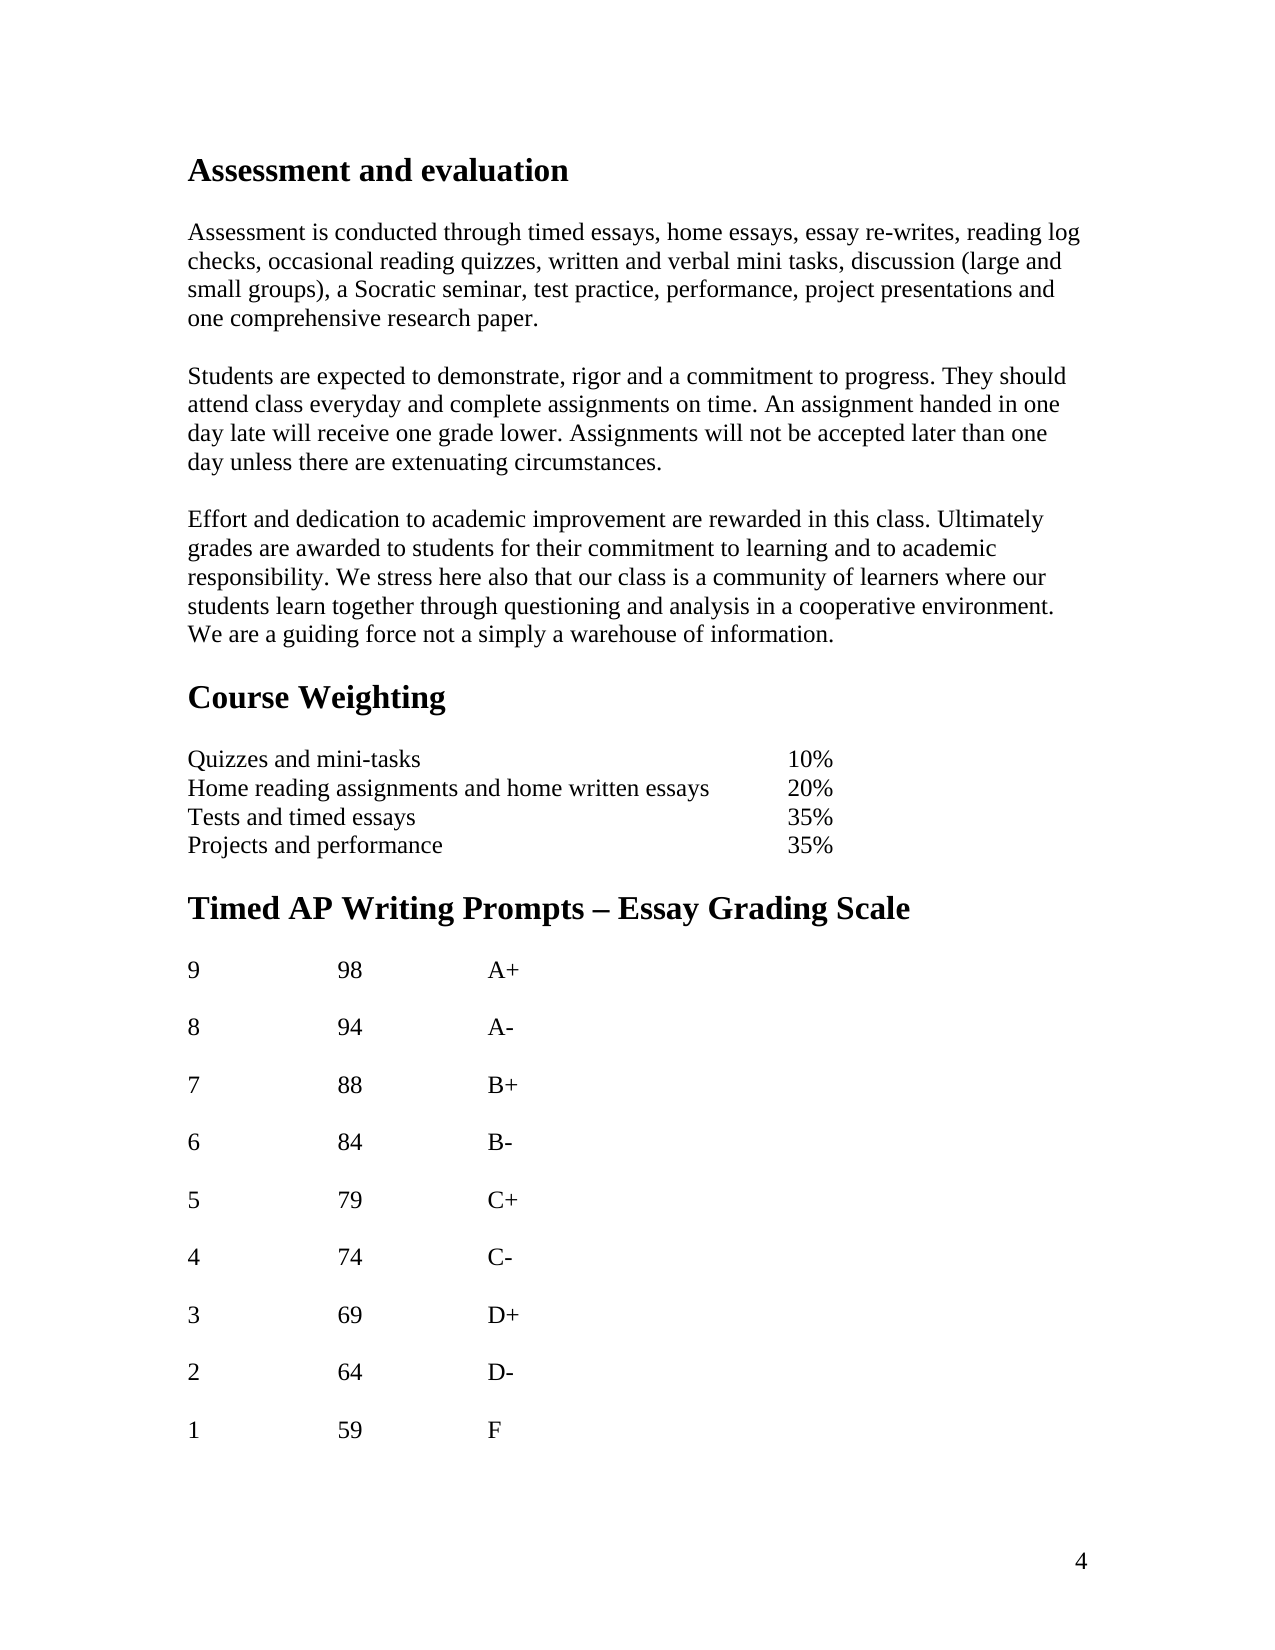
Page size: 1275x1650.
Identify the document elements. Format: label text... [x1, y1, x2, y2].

text Projects and performance 35% [187, 830, 1087, 859]
text 9 98 A+ [187, 955, 1087, 984]
text Course Weighting [187, 677, 1087, 715]
text Assessment and evaluation [187, 150, 1087, 188]
text 7 88 B+ [187, 1070, 1087, 1099]
text 8 94 A- [187, 1012, 1087, 1041]
text Assessment is conducted through timed essays, home essays, essay re-writes, reading log checks, occasional reading quizzes, written and verbal mini tasks, discussion (large and small groups), a Socratic seminar, test practice, performance, project presentations and one comprehensive research paper. [187, 217, 1087, 332]
text Tests and timed essays 35% [187, 802, 1087, 830]
text 1 59 F [187, 1415, 1087, 1444]
text 2 64 D- [187, 1357, 1087, 1386]
text Timed AP Writing Prompts – Essay Grading Scale [187, 888, 1087, 926]
text 3 69 D+ [187, 1300, 1087, 1329]
text 5 79 C+ [187, 1185, 1087, 1214]
text 4 74 C- [187, 1242, 1087, 1271]
text Quizzes and mini-tasks 10% [187, 744, 1087, 773]
text Home reading assignments and home written essays 20% [187, 773, 1087, 802]
text 6 84 B- [187, 1127, 1087, 1156]
text Effort and dedication to academic improvement are rewarded in this class. Ultimately grades are awarded to students for their commitment to learning and to academic responsibility. We stress here also that our class is a community of learners where our students learn together through questioning and analysis in a cooperative environment. We are a guiding force not a simply a warehouse of information. [187, 504, 1087, 648]
text Students are expected to demonstrate, rigor and a commitment to progress. They should attend class everyday and complete assignments on time. An assignment handed in one day late will receive one grade lower. Assignments will not be accepted later than one day unless there are extenuating circumstances. [187, 361, 1087, 476]
